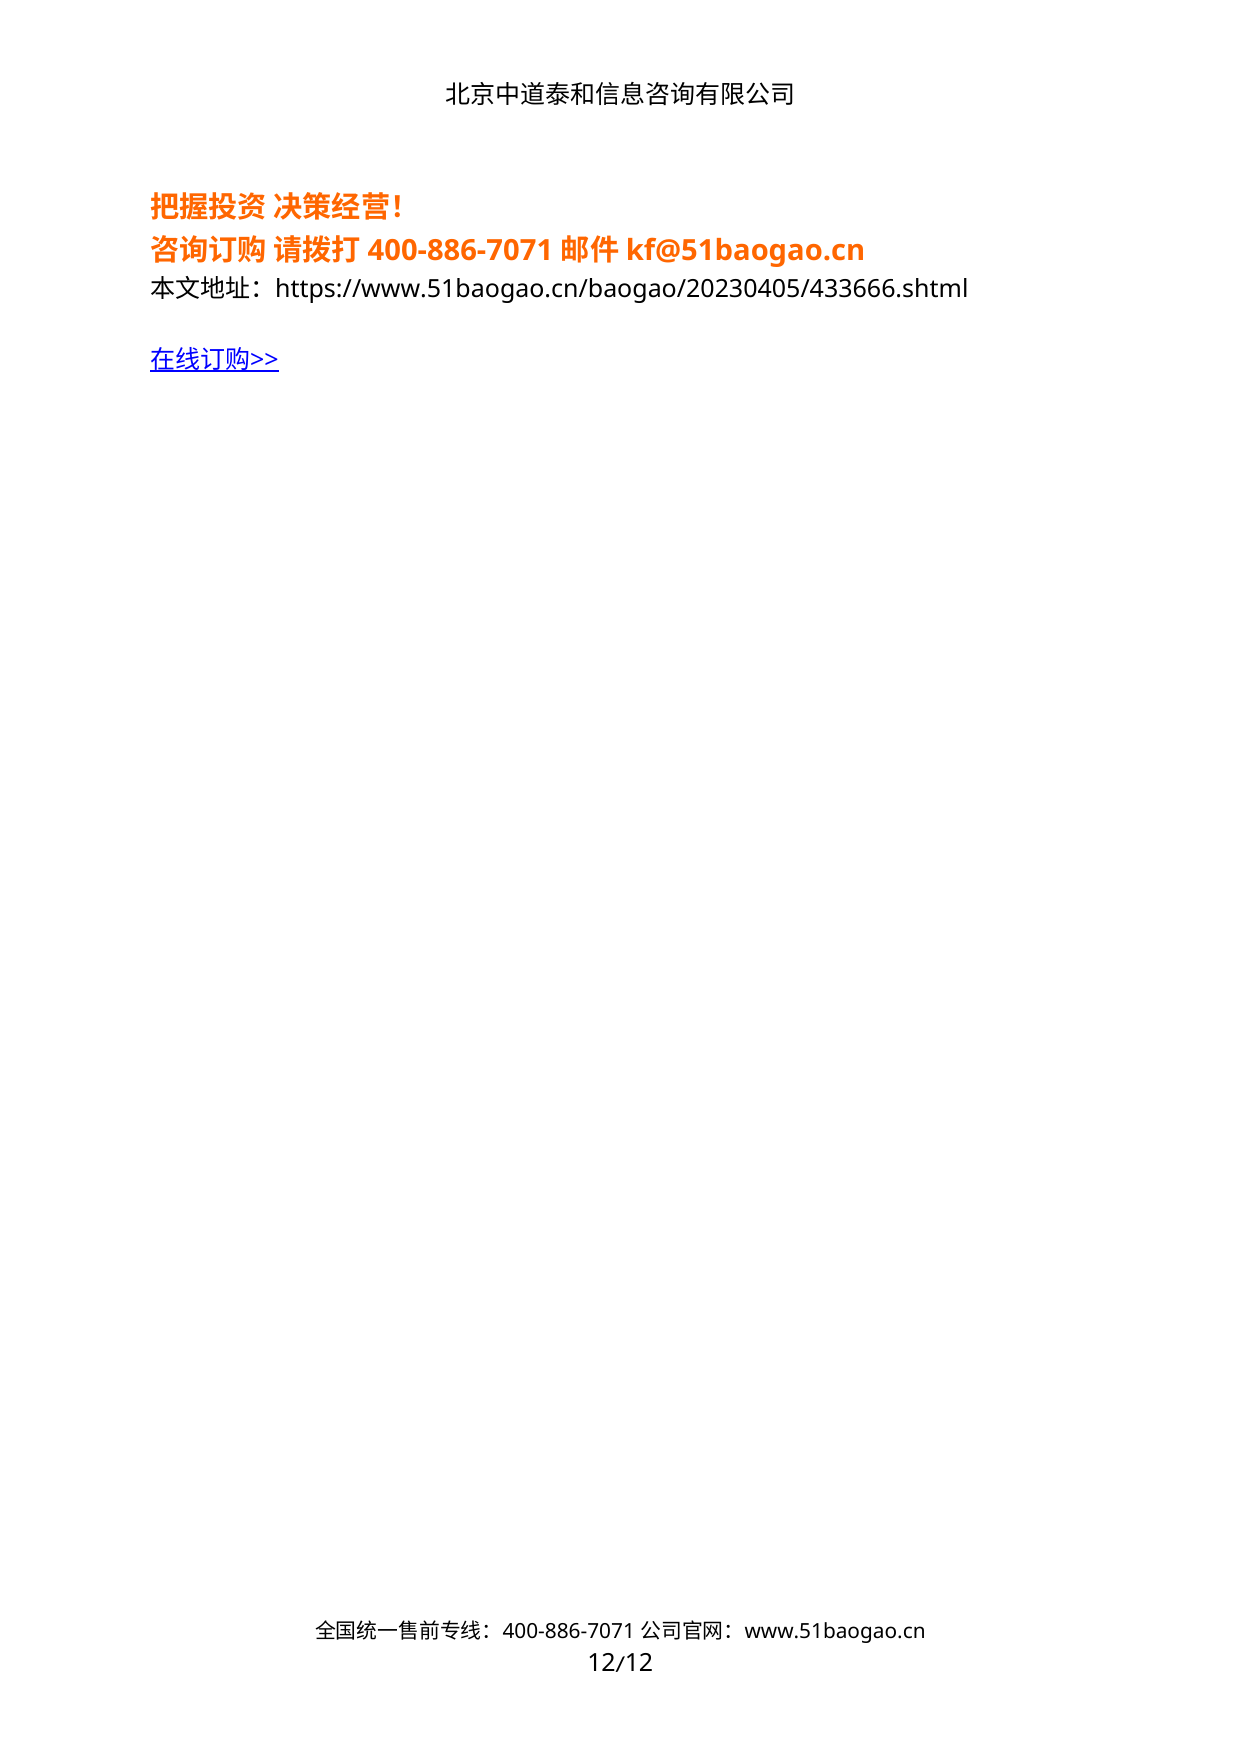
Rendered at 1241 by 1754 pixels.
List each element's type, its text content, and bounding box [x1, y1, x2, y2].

text 在线订购>> [150, 305, 1090, 375]
text 把握投资 决策经营！咨询订购 请拨打 400-886-7071 邮件 kf@51baogao.cn本文地址：https://www.51baogao.cn/baogao/20230405/433666.shtml [150, 150, 1090, 305]
